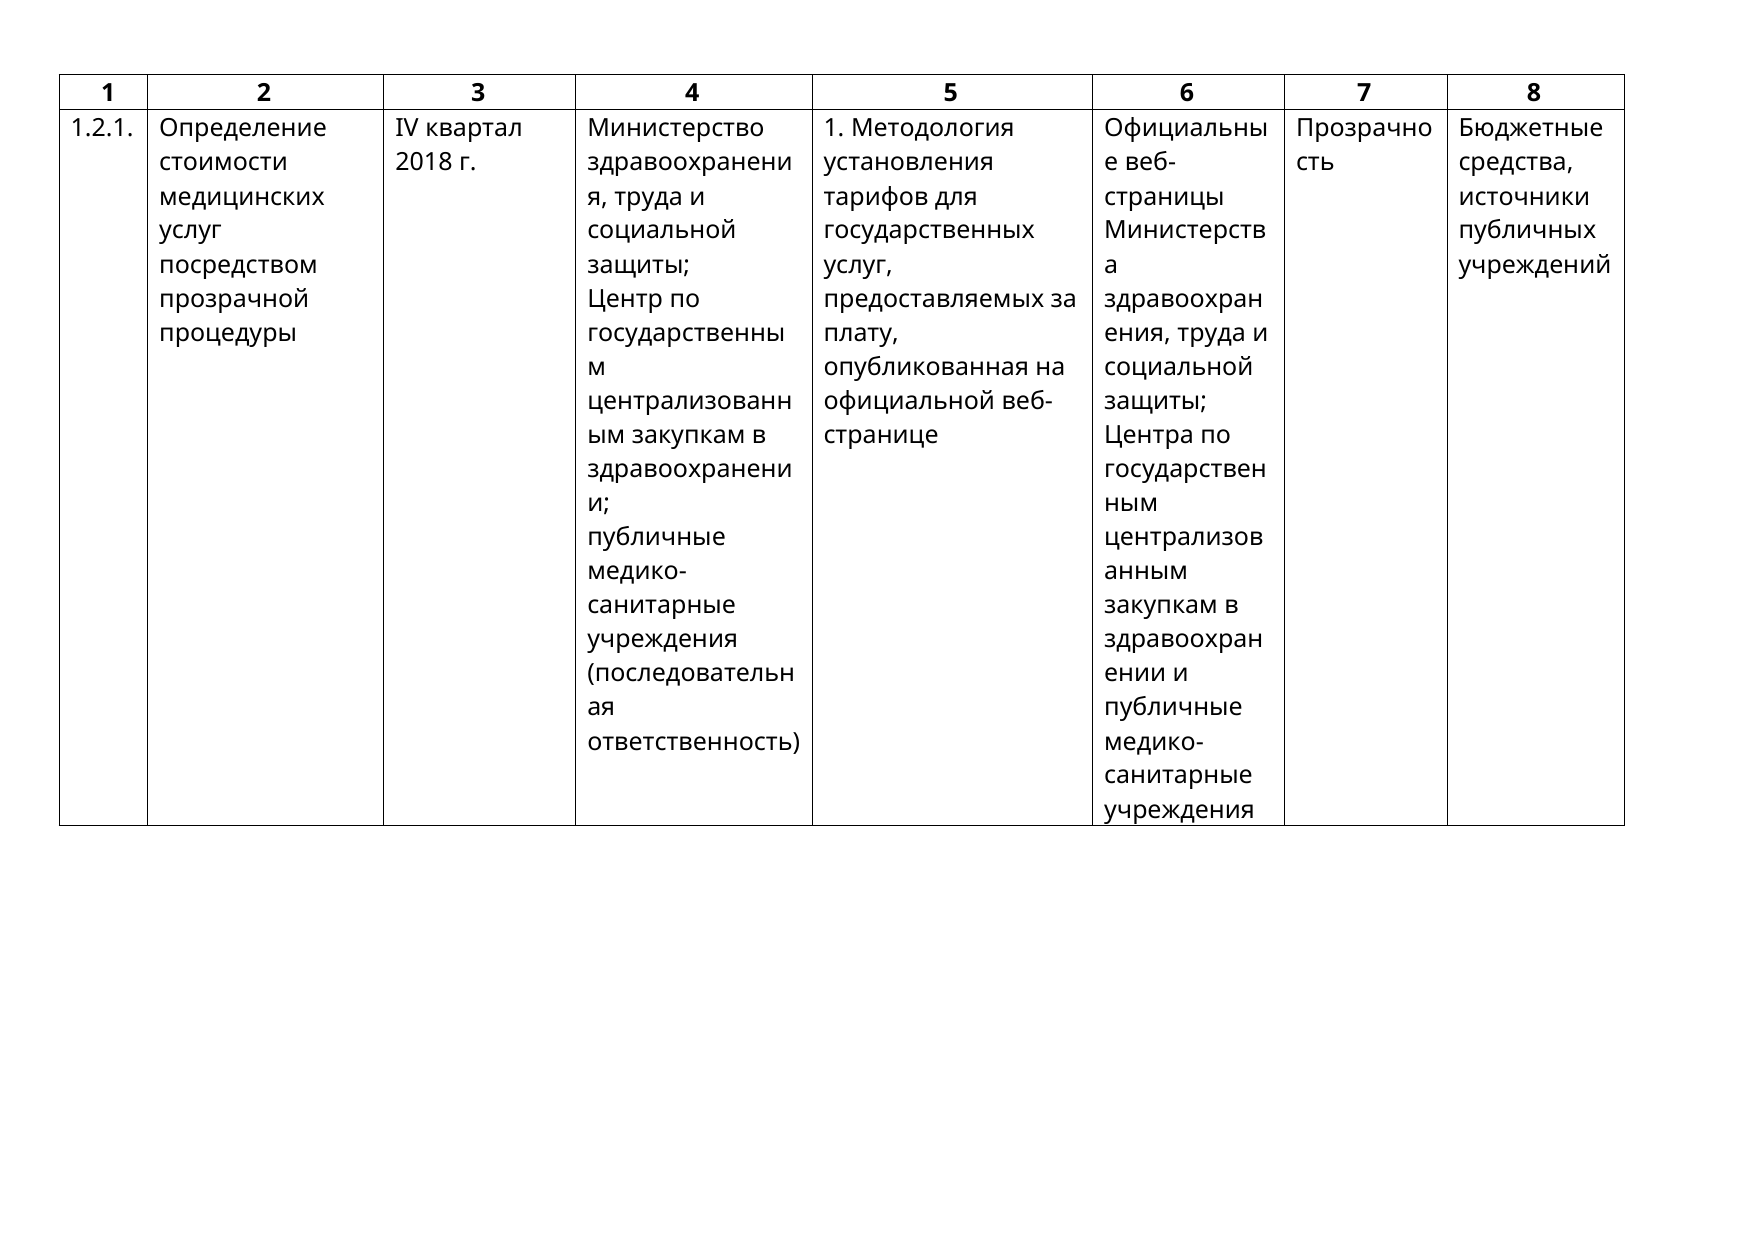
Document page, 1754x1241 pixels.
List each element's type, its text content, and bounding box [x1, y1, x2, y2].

table_cell 1.2.1. [60, 110, 147, 825]
table_cell Определение стоимости медицинских услуг посредством прозрачной процедуры [148, 110, 383, 825]
table_cell Министерство здравоохранения, труда и социальной защиты; Центр по государственным централизованным закупкам в здравоохранении; публичные медико-санитарные учреждения (последовательная ответственность) [576, 110, 812, 825]
table_header 4 [576, 75, 812, 109]
table_header 5 [813, 75, 1092, 109]
table_cell IV квартал 2018 г. [384, 110, 575, 825]
table_header 3 [384, 75, 575, 109]
table_cell Бюджетные средства, источники публичных учреждений [1448, 110, 1624, 825]
table_cell Прозрачность [1285, 110, 1447, 825]
table_header 8 [1448, 75, 1624, 109]
table_cell 1. Методология установления тарифов для государственных услуг, предоставляемых за плату, опубликованная на официальной веб-странице [813, 110, 1092, 825]
table_header 2 [148, 75, 383, 109]
table_header 7 [1285, 75, 1447, 109]
table_header 6 [1093, 75, 1284, 109]
table_cell Официальные веб-страницы Министерства здравоохранения, труда и социальной защиты; Центра по государственным централизованным закупкам в здравоохранении и публичные медико-санитарные учреждения [1093, 110, 1284, 825]
table_header 1 [60, 75, 147, 109]
